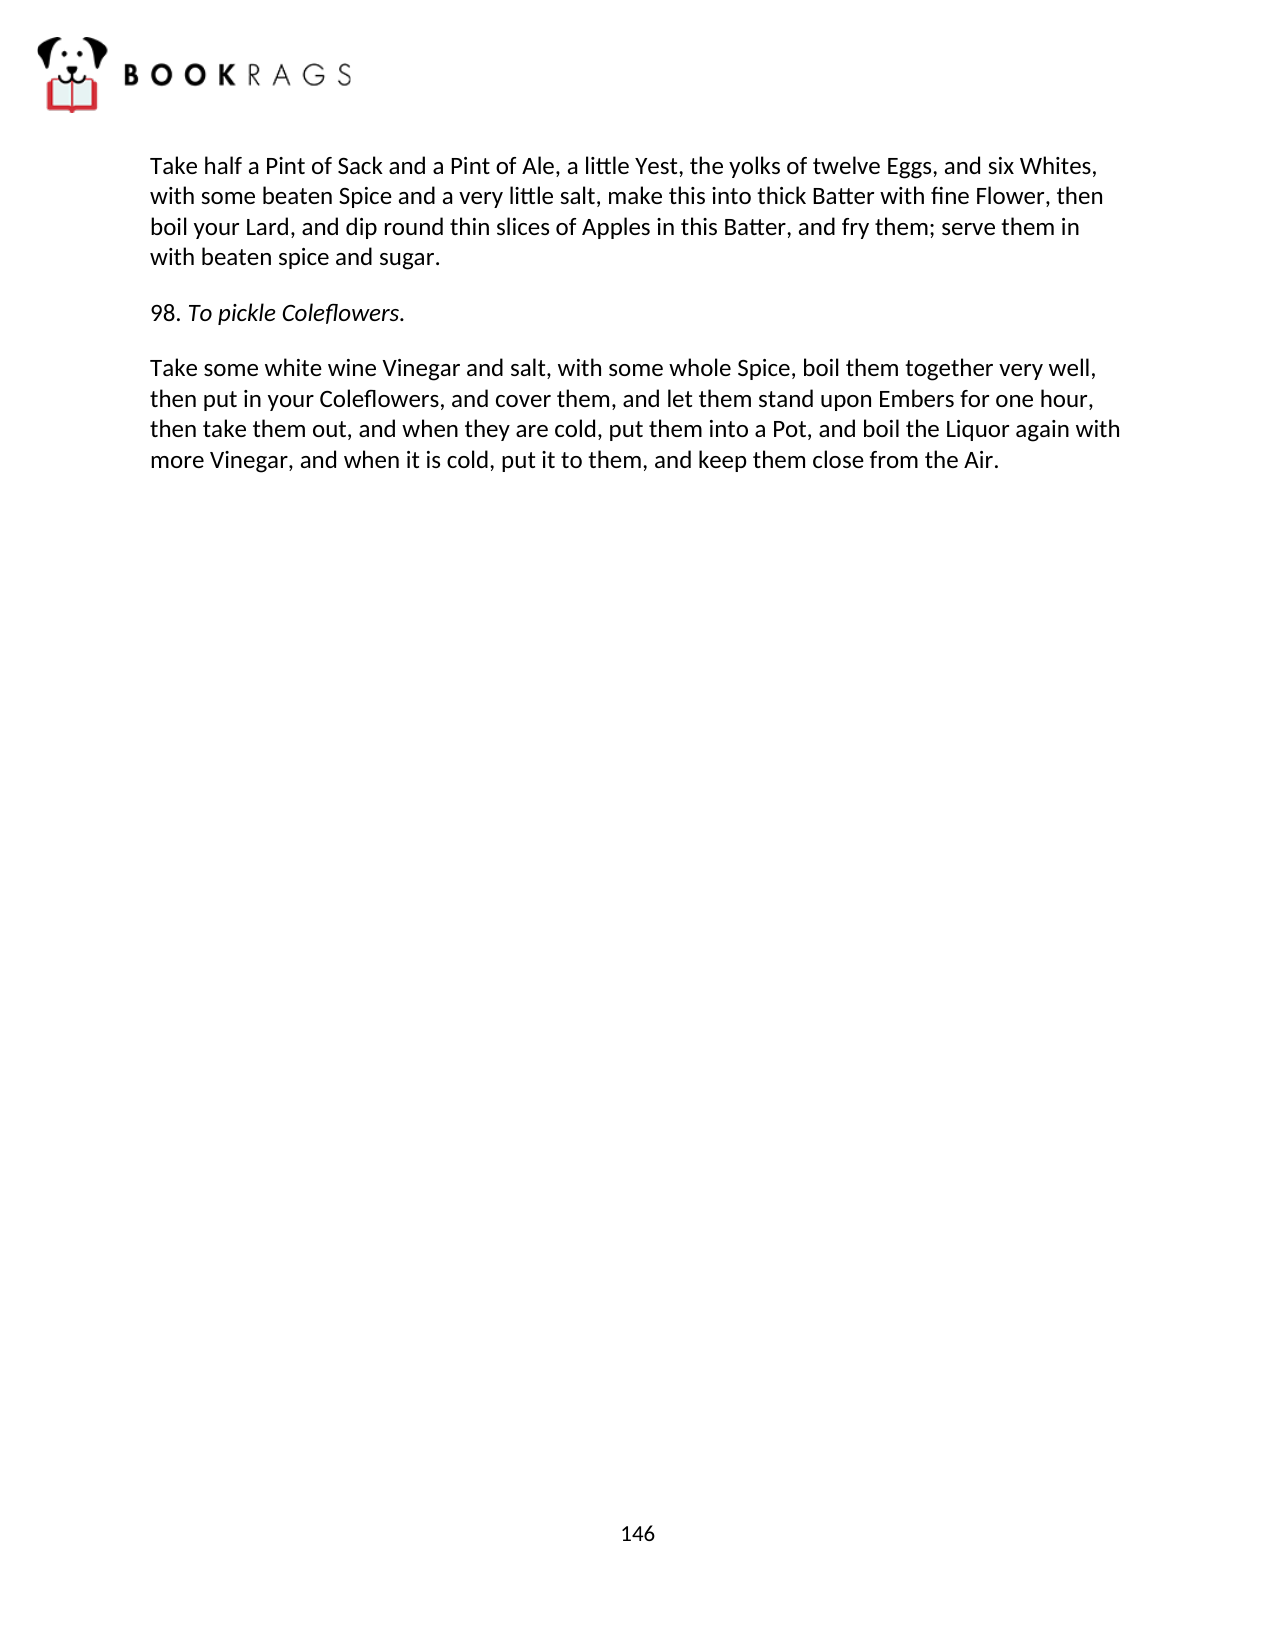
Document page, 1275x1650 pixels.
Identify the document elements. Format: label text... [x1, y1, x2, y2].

text 98. To pickle Coleflowers. [150, 297, 1125, 328]
text Take some white wine Vinegar and salt, with some whole Spice, boil them together very well, then put in your Coleflowers, and cover them, and let them stand upon Embers for one hour, then take them out, and when they are cold, put them into a Pot, and boil the Liquor again with more Vinegar, and when it is cold, put it to them, and keep them close from the Air. [150, 353, 1125, 475]
text Take half a Pint of Sack and a Pint of Ale, a little Yest, the yolks of twelve Eggs, and six Whites, with some beaten Spice and a very little salt, make this into thick Batter with fine Flower, then boil your Lard, and dip round thin slices of Apples in this Batter, and fry them; serve them in with beaten spice and sugar. [150, 150, 1125, 272]
picture [37, 37, 351, 113]
